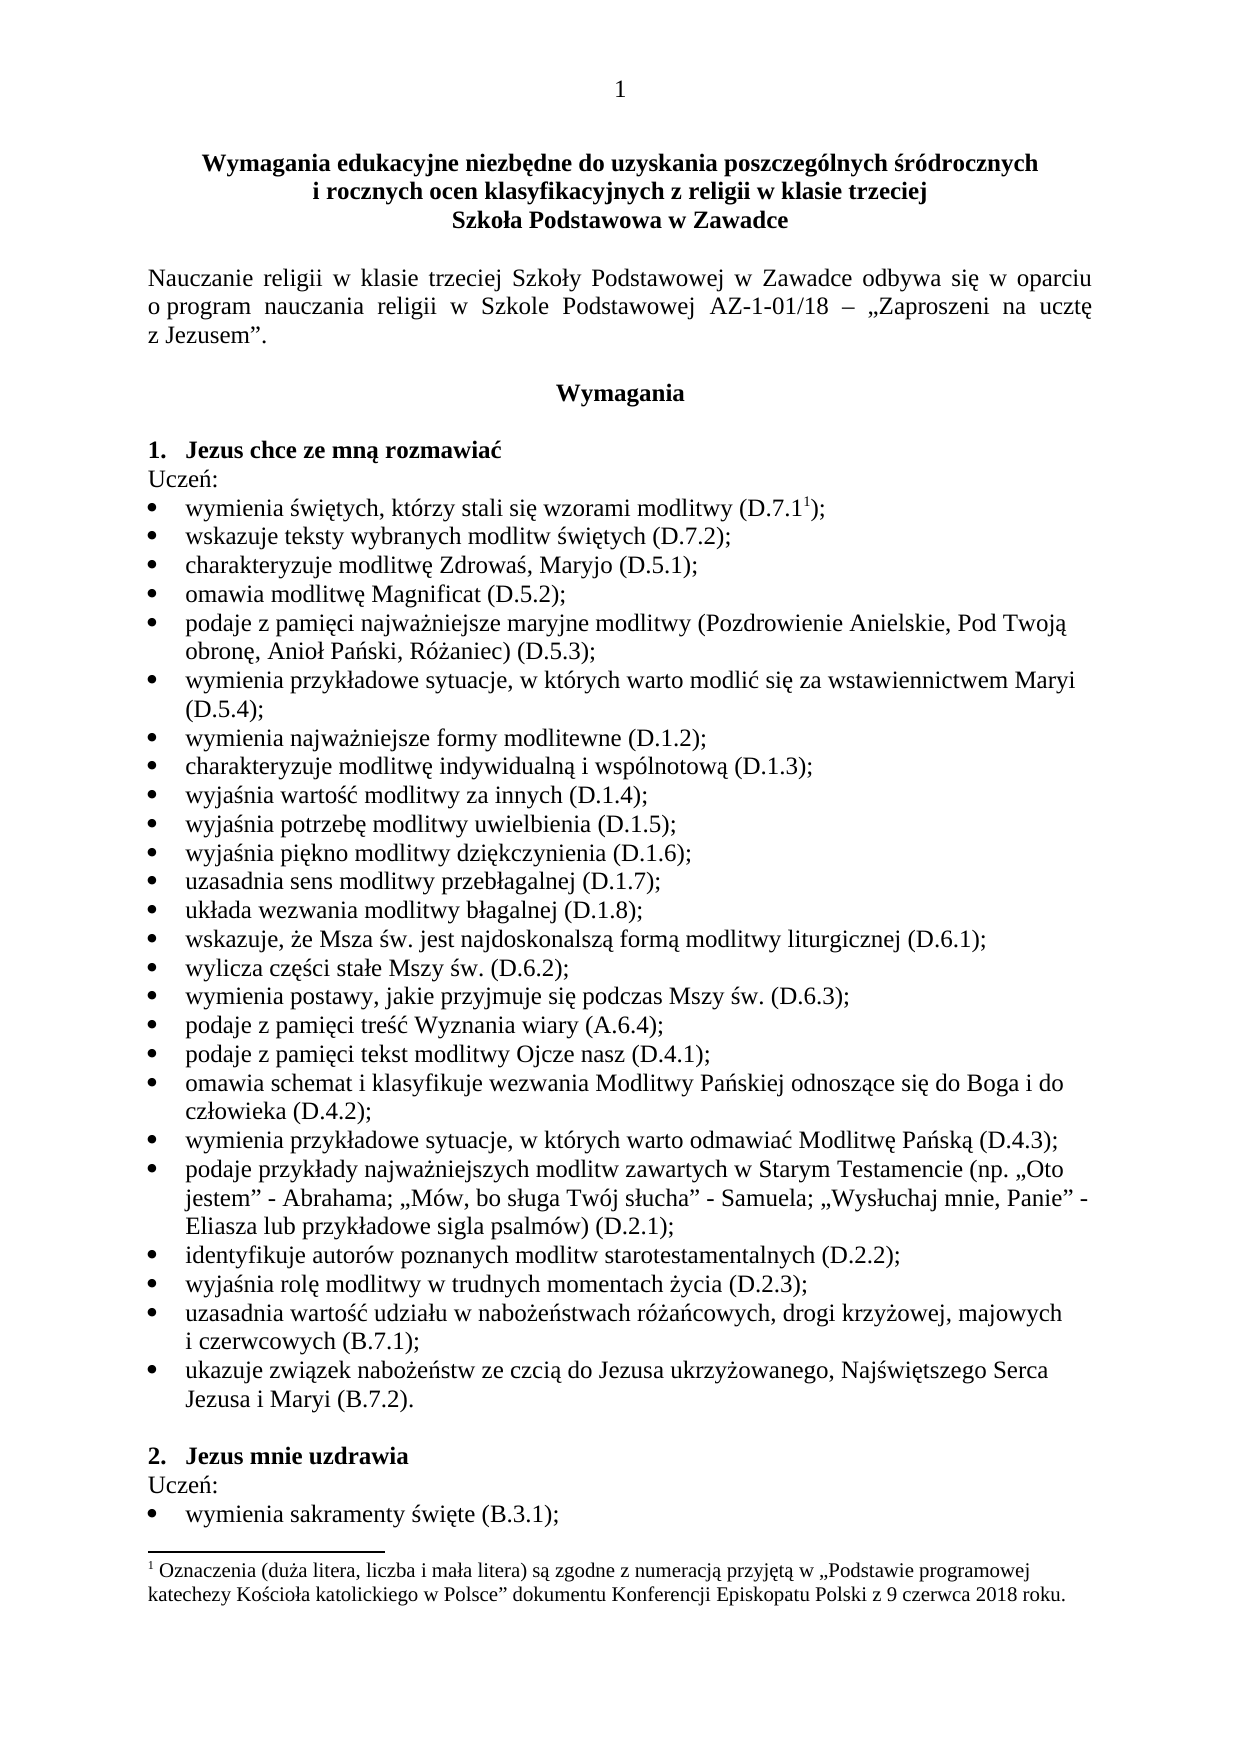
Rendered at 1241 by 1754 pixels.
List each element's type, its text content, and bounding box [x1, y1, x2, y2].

list uzasadnia wartość udziału w nabożeństwach różańcowych, drogi krzyżowej, majowych i czerwcowych (B.7.1); [148, 1298, 1092, 1355]
list wymienia najważniejsze formy modlitewne (D.1.2); [148, 723, 1092, 751]
list wyjaśnia wartość modlitwy za innych (D.1.4); [148, 780, 1092, 809]
list wymienia przykładowe sytuacje, w których warto odmawiać Modlitwę Pańską (D.4.3); [148, 1125, 1092, 1154]
list wylicza części stałe Mszy św. (D.6.2); [148, 953, 1092, 981]
list wskazuje, że Msza św. jest najdoskonalszą formą modlitwy liturgicznej (D.6.1); [148, 924, 1092, 953]
text Uczeń: [148, 1470, 1092, 1499]
list ukazuje związek nabożeństw ze czcią do Jezusa ukrzyżowanego, Najświętszego Serca Jezusa i Maryi (B.7.2). [148, 1355, 1092, 1413]
text Nauczanie religii w klasie trzeciej Szkoły Podstawowej w Zawadce odbywa się w oparciu o program nauczania religii w Szkole Podstawowej AZ-1-01/18 – „Zaproszeni na ucztę z Jezusem”. [148, 263, 1092, 349]
text Wymagania edukacyjne niezbędne do uzyskania poszczególnych śródrocznych i rocznych ocen klasyfikacyjnych z religii w klasie trzeciej [148, 148, 1092, 205]
list podaje z pamięci tekst modlitwy Ojcze nasz (D.4.1); [148, 1039, 1092, 1068]
text Szkoła Podstawowa w Zawadce [148, 205, 1092, 234]
list wyjaśnia piękno modlitwy dziękczynienia (D.1.6); [148, 838, 1092, 866]
list uzasadnia sens modlitwy przebłagalnej (D.1.7); [148, 866, 1092, 895]
list wymienia sakramenty święte (B.3.1); [148, 1499, 1092, 1528]
list wymienia przykładowe sytuacje, w których warto modlić się za wstawiennictwem Maryi (D.5.4); [148, 665, 1092, 723]
list Jezus chce ze mną rozmawiać [148, 435, 1092, 464]
list podaje przykłady najważniejszych modlitw zawartych w Starym Testamencie (np. „Oto jestem” - Abrahama; „Mów, bo sługa Twój słucha” - Samuela; „Wysłuchaj mnie, Panie” - Eliasza lub przykładowe sigla psalmów) (D.2.1); [148, 1154, 1092, 1240]
list omawia modlitwę Magnificat (D.5.2); [148, 579, 1092, 608]
list Jezus mnie uzdrawia [148, 1441, 1092, 1470]
list podaje z pamięci treść Wyznania wiary (A.6.4); [148, 1010, 1092, 1039]
list charakteryzuje modlitwę indywidualną i wspólnotową (D.1.3); [148, 751, 1092, 780]
text Uczeń: [148, 464, 1092, 493]
list charakteryzuje modlitwę Zdrowaś, Maryjo (D.5.1); [148, 550, 1092, 579]
list układa wezwania modlitwy błagalnej (D.1.8); [148, 895, 1092, 924]
list wymienia świętych, którzy stali się wzorami modlitwy (D.7.1); [148, 493, 1092, 521]
text Wymagania [148, 378, 1092, 406]
list wymienia postawy, jakie przyjmuje się podczas Mszy św. (D.6.3); [148, 981, 1092, 1010]
list identyfikuje autorów poznanych modlitw starotestamentalnych (D.2.2); [148, 1240, 1092, 1269]
list omawia schemat i klasyfikuje wezwania Modlitwy Pańskiej odnoszące się do Boga i do człowieka (D.4.2); [148, 1068, 1092, 1125]
list wyjaśnia rolę modlitwy w trudnych momentach życia (D.2.3); [148, 1269, 1092, 1298]
list wyjaśnia potrzebę modlitwy uwielbienia (D.1.5); [148, 809, 1092, 838]
list wskazuje teksty wybranych modlitw świętych (D.7.2); [148, 521, 1092, 550]
list podaje z pamięci najważniejsze maryjne modlitwy (Pozdrowienie Anielskie, Pod Twoją obronę, Anioł Pański, Różaniec) (D.5.3); [148, 608, 1092, 665]
